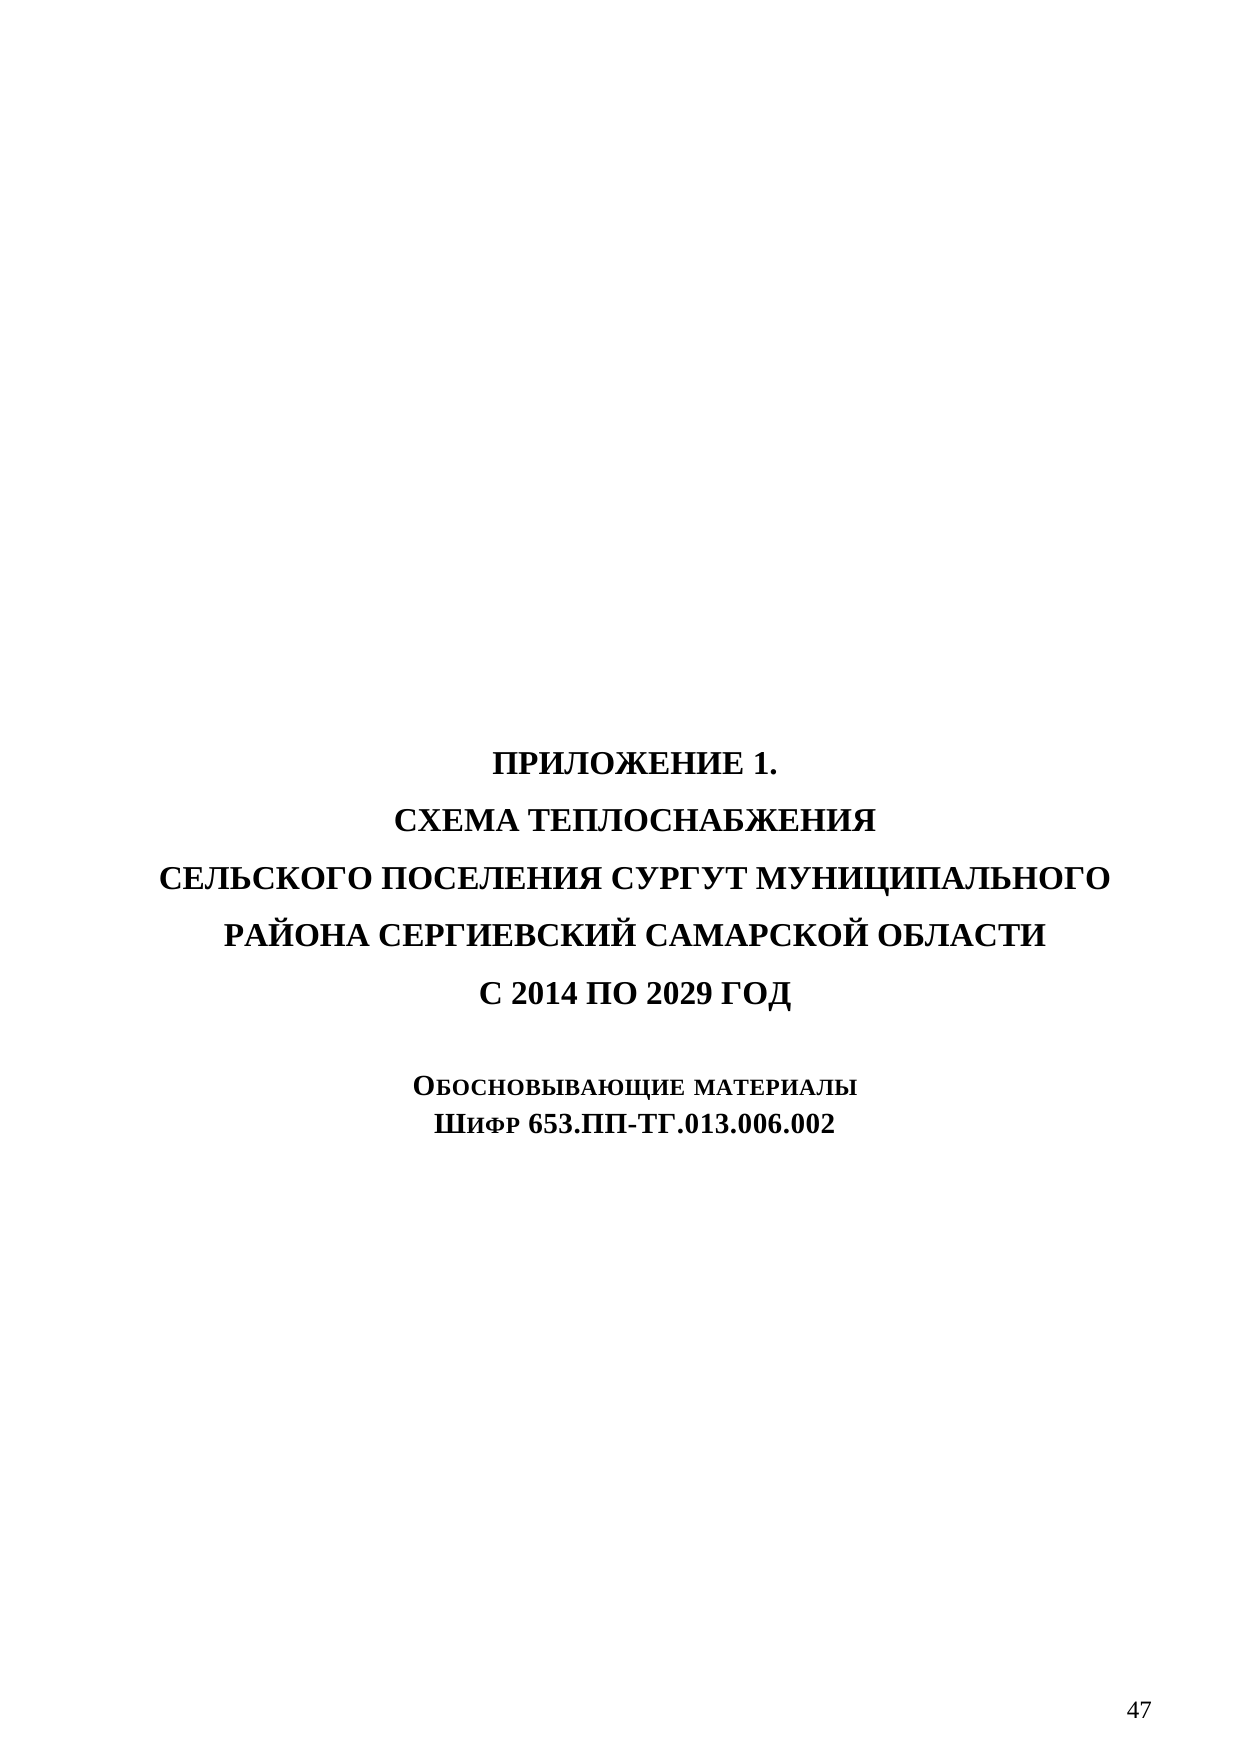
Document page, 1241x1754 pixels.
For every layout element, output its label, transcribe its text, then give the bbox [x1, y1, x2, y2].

list Обосновывающие материалы [118, 1068, 1152, 1102]
list Шифр 653.ПП-ТГ.013.006.002 [118, 1107, 1152, 1140]
text СЕЛЬСКОГО ПОСЕЛЕНИЯ СУРГУТ МУНИЦИПАЛЬНОГО РАЙОНА СЕРГИЕВСКИЙ САМАРСКОЙ ОБЛАСТИ [118, 858, 1152, 954]
text СХЕМА ТЕПЛОСНАБЖЕНИЯ [118, 801, 1152, 839]
text ПРИЛОЖЕНИЕ 1. [118, 743, 1152, 781]
text С 2014 ПО 2029 ГОД [118, 973, 1152, 1011]
